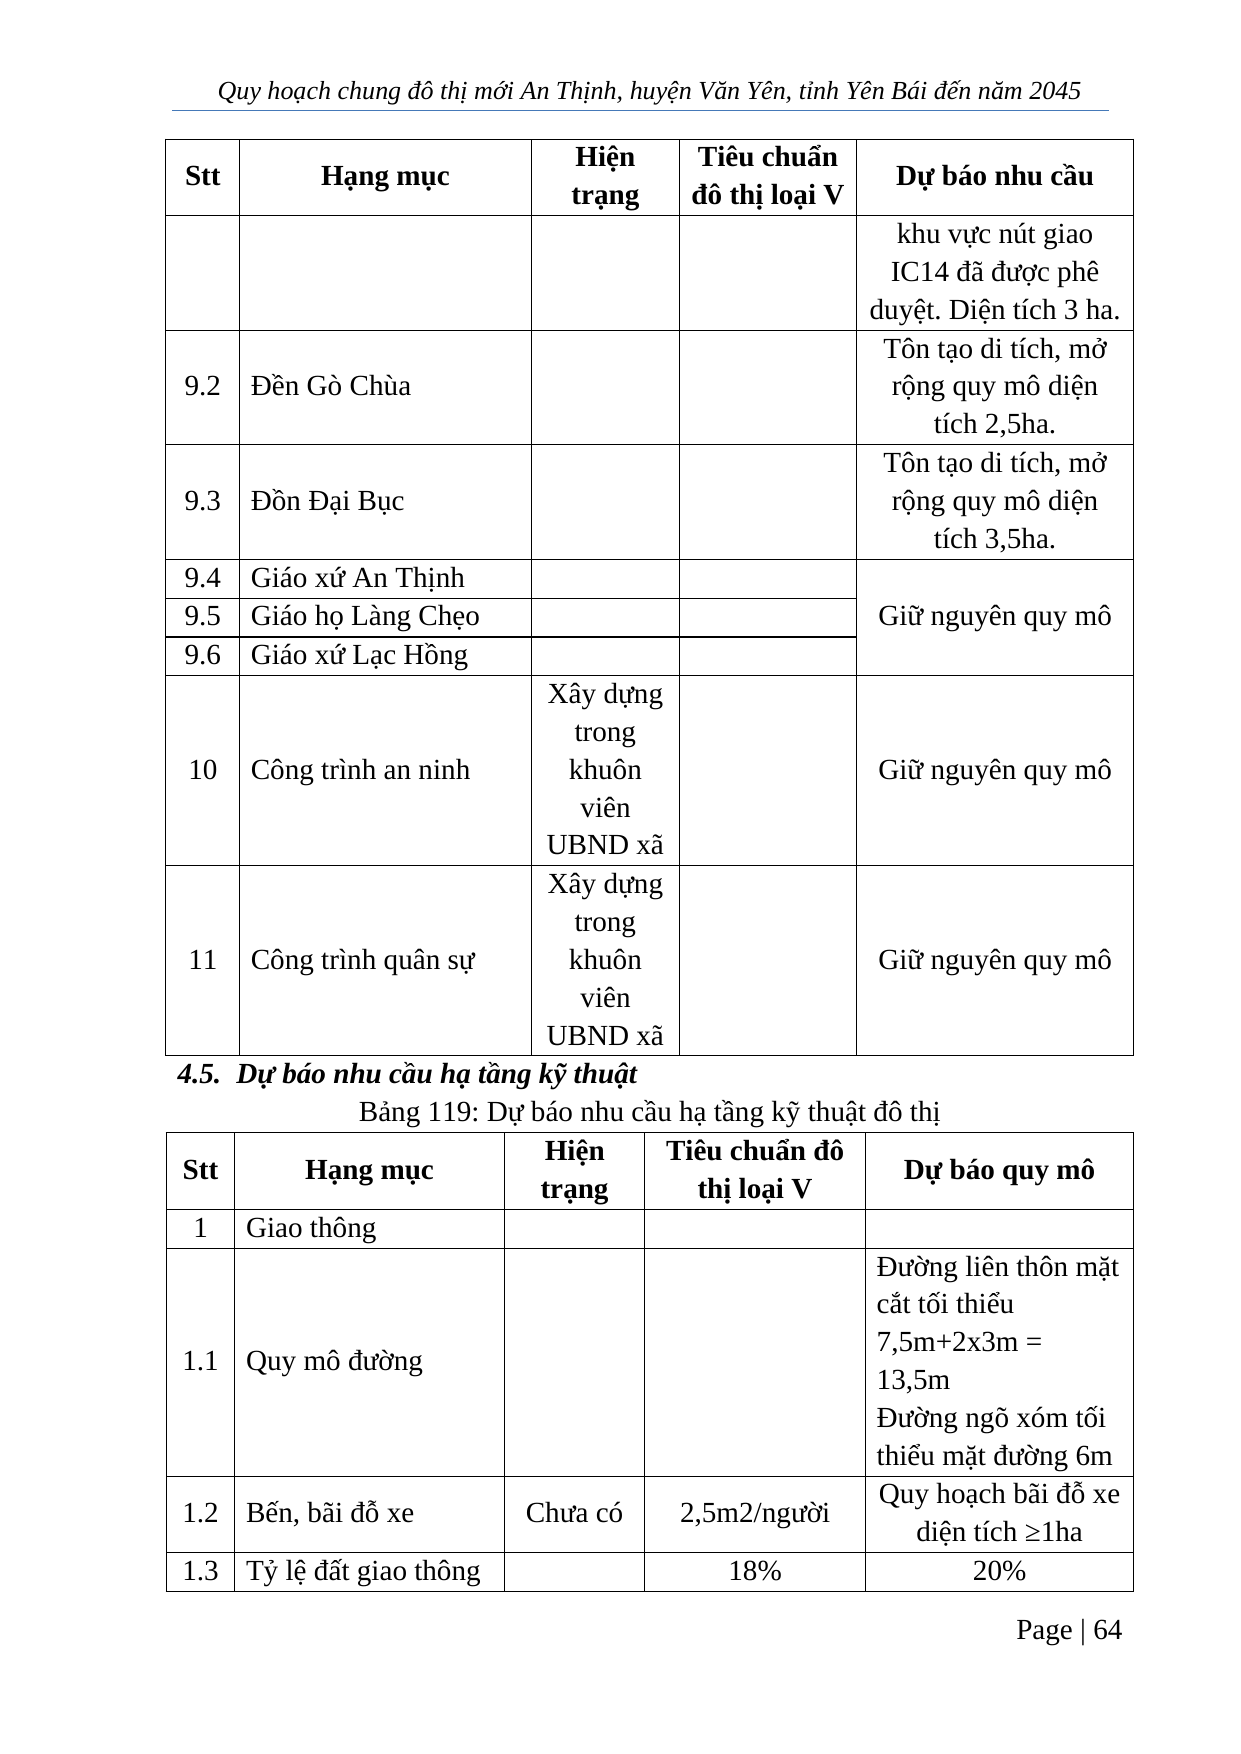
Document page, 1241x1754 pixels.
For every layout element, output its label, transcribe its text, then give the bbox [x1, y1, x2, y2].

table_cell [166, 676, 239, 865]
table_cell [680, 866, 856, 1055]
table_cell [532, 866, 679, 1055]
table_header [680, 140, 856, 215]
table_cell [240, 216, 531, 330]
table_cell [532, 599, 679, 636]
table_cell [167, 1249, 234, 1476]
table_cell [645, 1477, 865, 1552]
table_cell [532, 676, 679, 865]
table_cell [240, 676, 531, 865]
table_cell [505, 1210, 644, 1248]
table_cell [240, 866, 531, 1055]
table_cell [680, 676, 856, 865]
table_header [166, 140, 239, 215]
list Dự báo nhu cầu hạ tầng kỹ thuật [177, 1056, 1122, 1090]
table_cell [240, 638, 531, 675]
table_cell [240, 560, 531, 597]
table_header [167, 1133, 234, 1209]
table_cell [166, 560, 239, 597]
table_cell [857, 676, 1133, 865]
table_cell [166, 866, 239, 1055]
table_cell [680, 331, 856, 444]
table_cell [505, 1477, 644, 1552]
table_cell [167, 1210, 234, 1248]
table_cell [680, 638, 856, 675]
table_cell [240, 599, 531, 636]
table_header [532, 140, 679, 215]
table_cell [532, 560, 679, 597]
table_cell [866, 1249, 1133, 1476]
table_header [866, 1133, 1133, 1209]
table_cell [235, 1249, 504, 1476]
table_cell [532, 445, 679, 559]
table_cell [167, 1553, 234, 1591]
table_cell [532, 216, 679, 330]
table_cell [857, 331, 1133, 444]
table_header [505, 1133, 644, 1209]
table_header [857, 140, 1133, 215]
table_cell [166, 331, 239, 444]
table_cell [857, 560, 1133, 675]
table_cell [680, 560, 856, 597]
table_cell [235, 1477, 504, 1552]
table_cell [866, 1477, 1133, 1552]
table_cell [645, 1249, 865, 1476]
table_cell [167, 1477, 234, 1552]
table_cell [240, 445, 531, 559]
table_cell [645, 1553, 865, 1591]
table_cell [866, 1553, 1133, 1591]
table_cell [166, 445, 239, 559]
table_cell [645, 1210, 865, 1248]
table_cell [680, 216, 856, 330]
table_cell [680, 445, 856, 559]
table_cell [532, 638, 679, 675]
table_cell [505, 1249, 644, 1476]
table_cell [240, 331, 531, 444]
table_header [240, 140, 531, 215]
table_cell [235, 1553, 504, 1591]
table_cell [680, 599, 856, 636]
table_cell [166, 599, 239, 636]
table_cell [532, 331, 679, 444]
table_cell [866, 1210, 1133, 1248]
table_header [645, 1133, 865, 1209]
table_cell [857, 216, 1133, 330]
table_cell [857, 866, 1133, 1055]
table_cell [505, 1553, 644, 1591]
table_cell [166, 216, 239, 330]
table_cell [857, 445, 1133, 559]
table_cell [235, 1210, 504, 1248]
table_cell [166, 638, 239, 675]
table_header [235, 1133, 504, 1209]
